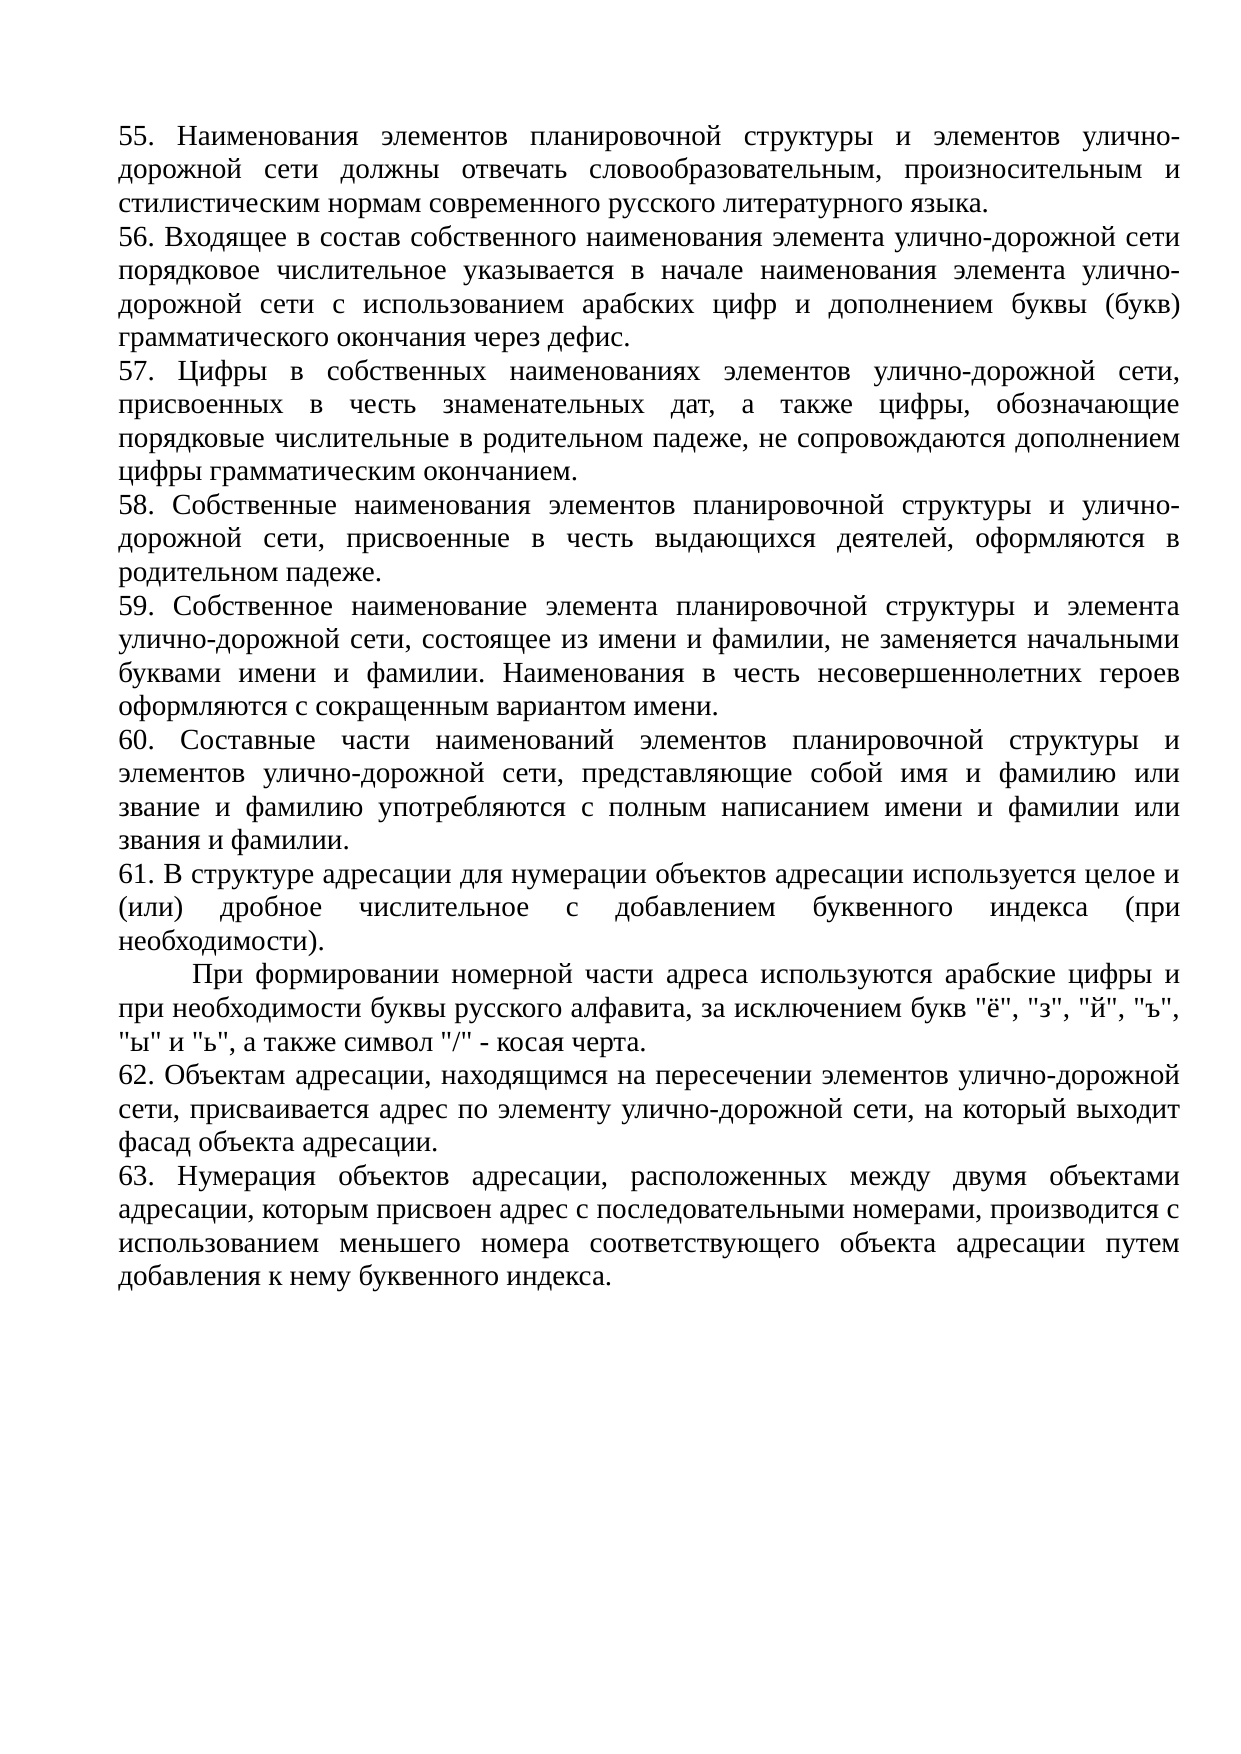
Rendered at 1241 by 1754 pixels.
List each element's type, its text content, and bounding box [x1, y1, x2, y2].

text 60. Составные части наименований элементов планировочной структуры и элементов улично-дорожной сети, представляющие собой имя и фамилию или звание и фамилию употребляются с полным написанием имени и фамилии или звания и фамилии. [118, 722, 1181, 856]
text 59. Собственное наименование элемента планировочной структуры и элемента улично-дорожной сети, состоящее из имени и фамилии, не заменяется начальными буквами имени и фамилии. Наименования в честь несовершеннолетних героев оформляются с сокращенным вариантом имени. [118, 588, 1181, 722]
text 58. Собственные наименования элементов планировочной структуры и улично-дорожной сети, присвоенные в честь выдающихся деятелей, оформляются в родительном падеже. [118, 487, 1181, 588]
text 55. Наименования элементов планировочной структуры и элементов улично-дорожной сети должны отвечать словообразовательным, произносительным и стилистическим нормам современного русского литературного языка. [118, 118, 1181, 219]
text 61. В структуре адресации для нумерации объектов адресации используется целое и (или) дробное числительное с добавлением буквенного индекса (при необходимости). При формировании номерной части адреса используются арабские цифры и при необходимости буквы русского алфавита, за исключением букв "ё", "з", "й", "ъ", "ы" и "ь", а также символ "/" - косая черта. [118, 856, 1181, 1057]
text 62. Объектам адресации, находящимся на пересечении элементов улично-дорожной сети, присваивается адрес по элементу улично-дорожной сети, на который выходит фасад объекта адресации. [118, 1057, 1181, 1158]
text 57. Цифры в собственных наименованиях элементов улично-дорожной сети, присвоенных в честь знаменательных дат, а также цифры, обозначающие порядковые числительные в родительном падеже, не сопровождаются дополнением цифры грамматическим окончанием. [118, 353, 1181, 487]
text 63. Нумерация объектов адресации, расположенных между двумя объектами адресации, которым присвоен адрес с последовательными номерами, производится с использованием меньшего номера соответствующего объекта адресации путем добавления к нему буквенного индекса. [118, 1158, 1181, 1292]
text 56. Входящее в состав собственного наименования элемента улично-дорожной сети порядковое числительное указывается в начале наименования элемента улично-дорожной сети с использованием арабских цифр и дополнением буквы (букв) грамматического окончания через дефис. [118, 219, 1181, 353]
